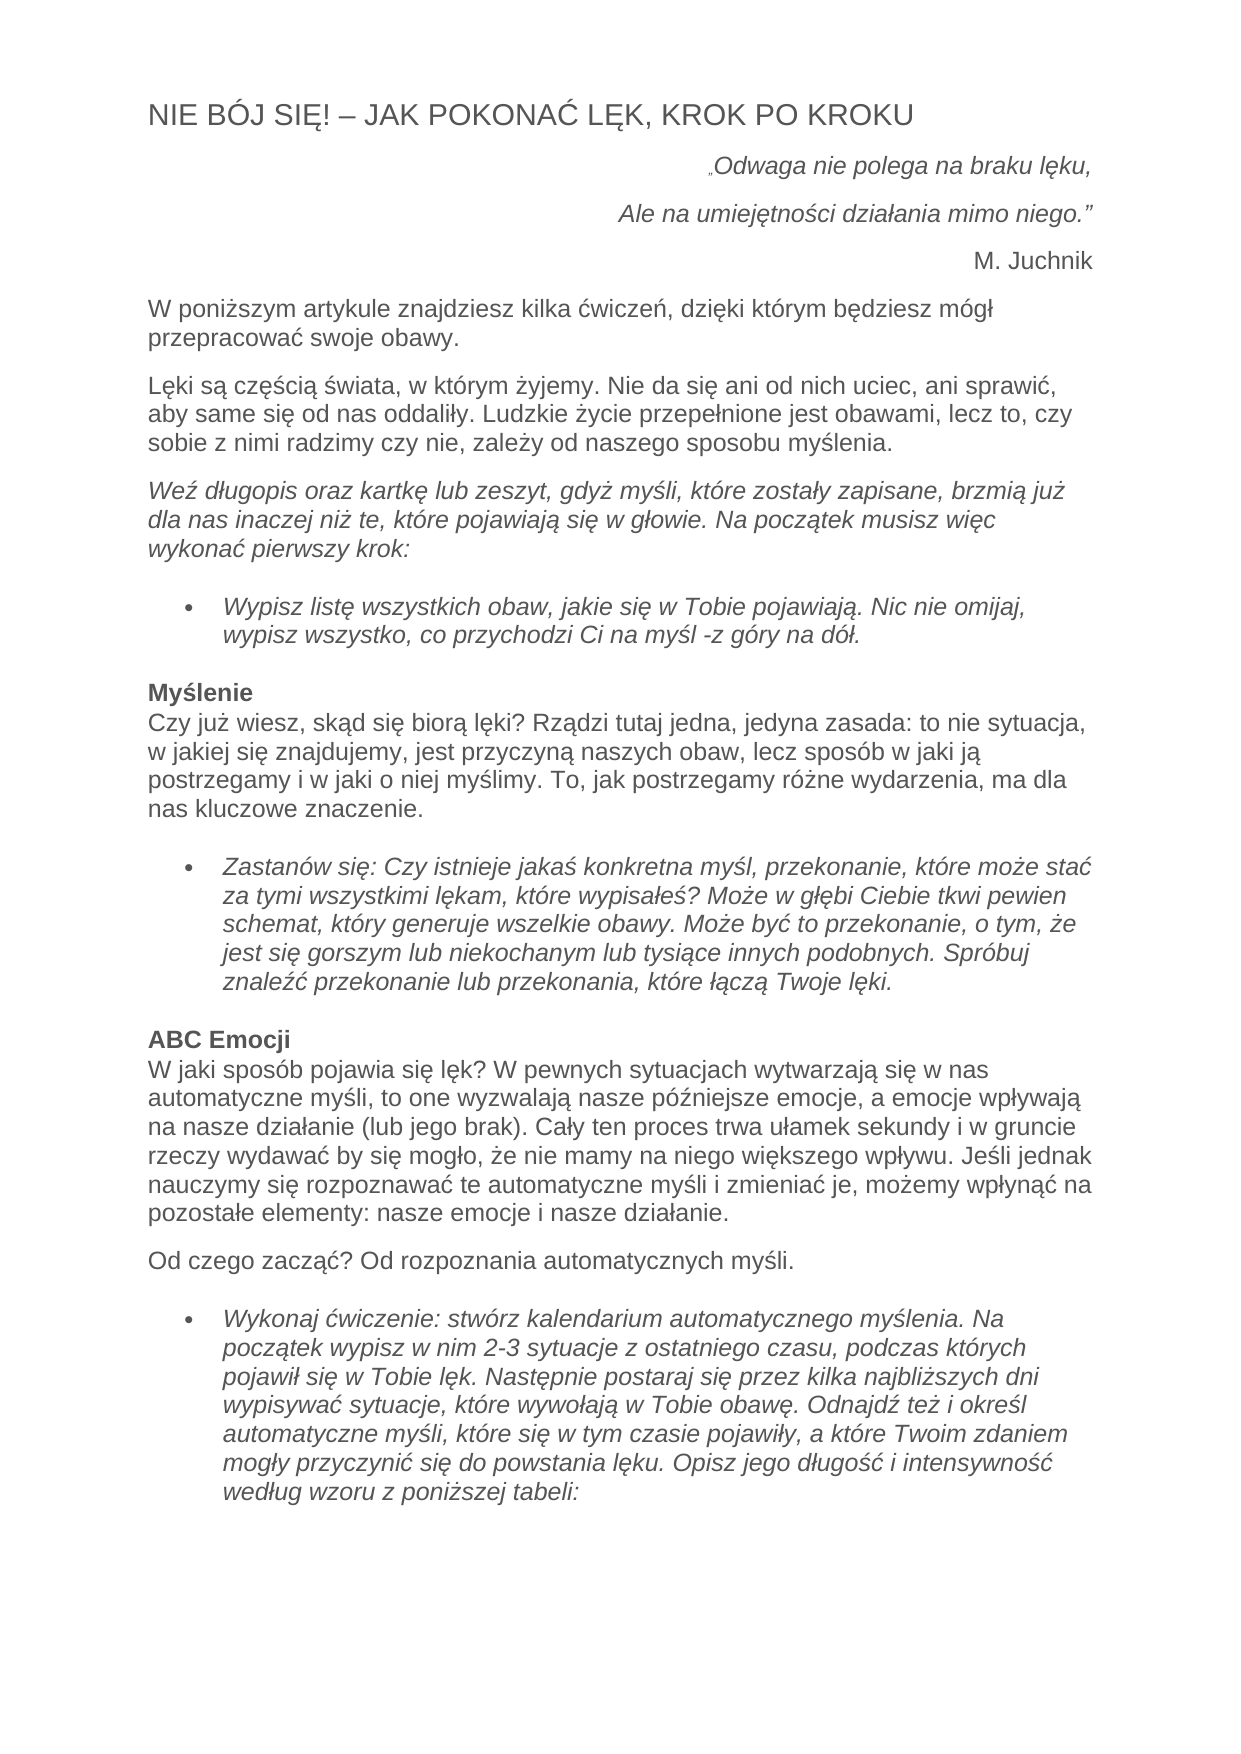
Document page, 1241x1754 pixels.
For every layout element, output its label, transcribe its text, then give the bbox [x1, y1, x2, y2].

text W jaki sposób pojawia się lęk? W pewnych sytuacjach wytwarzają się w nas automatyczne myśli, to one wyzwalają nasze późniejsze emocje, a emocje wpływają na nasze działanie (lub jego brak). Cały ten proces trwa ułamek sekundy i w gruncie rzeczy wydawać by się mogło, że nie mamy na niego większego wpływu. Jeśli jednak nauczymy się rozpoznawać te automatyczne myśli i zmieniać je, możemy wpłynąć na pozostałe elementy: nasze emocje i nasze działanie. [148, 1054, 1093, 1227]
list Wykonaj ćwiczenie: stwórz kalendarium automatycznego myślenia. Na początek wypisz w nim 2-3 sytuacje z ostatniego czasu, podczas których pojawił się w Tobie lęk. Następnie postaraj się przez kilka najbliższych dni wypisywać sytuacje, które wywołają w Tobie obawę. Odnajdź też i określ automatyczne myśli, które się w tym czasie pojawiły, a które Twoim zdaniem mogły przyczynić się do powstania lęku. Opisz jego długość i intensywność według wzoru z poniższej tabeli: [185, 1304, 1093, 1505]
text Weź długopis oraz kartkę lub zeszyt, gdyż myśli, które zostały zapisane, brzmią już dla nas inaczej niż te, które pojawiają się w głowie. Na początek musisz więc wykonać pierwszy krok: [148, 476, 1093, 562]
list Wypisz listę wszystkich obaw, jakie się w Tobie pojawiają. Nic nie omijaj, wypisz wszystko, co przychodzi Ci na myśl -z góry na dół. [185, 591, 1093, 649]
text Czy już wiesz, skąd się biorą lęki? Rządzi tutaj jedna, jedyna zasada: to nie sytuacja, w jakiej się znajdujemy, jest przyczyną naszych obaw, lecz sposób w jaki ją postrzegamy i w jaki o niej myślimy. To, jak postrzegamy różne wydarzenia, ma dla nas kluczowe znaczenie. [148, 708, 1093, 823]
subtitle NIE BÓJ SIĘ! – JAK POKONAĆ LĘK, KROK PO KROKU [148, 89, 1093, 132]
text M. Juchnik [148, 246, 1093, 275]
text Ale na umiejętności działania mimo niego.” [148, 198, 1093, 227]
text W poniższym artykule znajdziesz kilka ćwiczeń, dzięki którym będziesz mógł przepracować swoje obawy. [148, 294, 1093, 352]
text Lęki są częścią świata, w którym żyjemy. Nie da się ani od nich uciec, ani sprawić, aby same się od nas oddaliły. Ludzkie życie przepełnione jest obawami, lecz to, czy sobie z nimi radzimy czy nie, zależy od naszego sposobu myślenia. [148, 371, 1093, 457]
subtitle Myślenie [148, 678, 1093, 707]
subtitle ABC Emocji [148, 1025, 1093, 1054]
text „Odwaga nie polega na braku lęku, [148, 151, 1093, 179]
list Zastanów się: Czy istnieje jakaś konkretna myśl, przekonanie, które może stać za tymi wszystkimi lękam, które wypisałeś? Może w głębi Ciebie tkwi pewien schemat, który generuje wszelkie obawy. Może być to przekonanie, o tym, że jest się gorszym lub niekochanym lub tysiące innych podobnych. Spróbuj znaleźć przekonanie lub przekonania, które łączą Twoje lęki. [185, 852, 1093, 996]
text Od czego zacząć? Od rozpoznania automatycznych myśli. [148, 1246, 1093, 1275]
